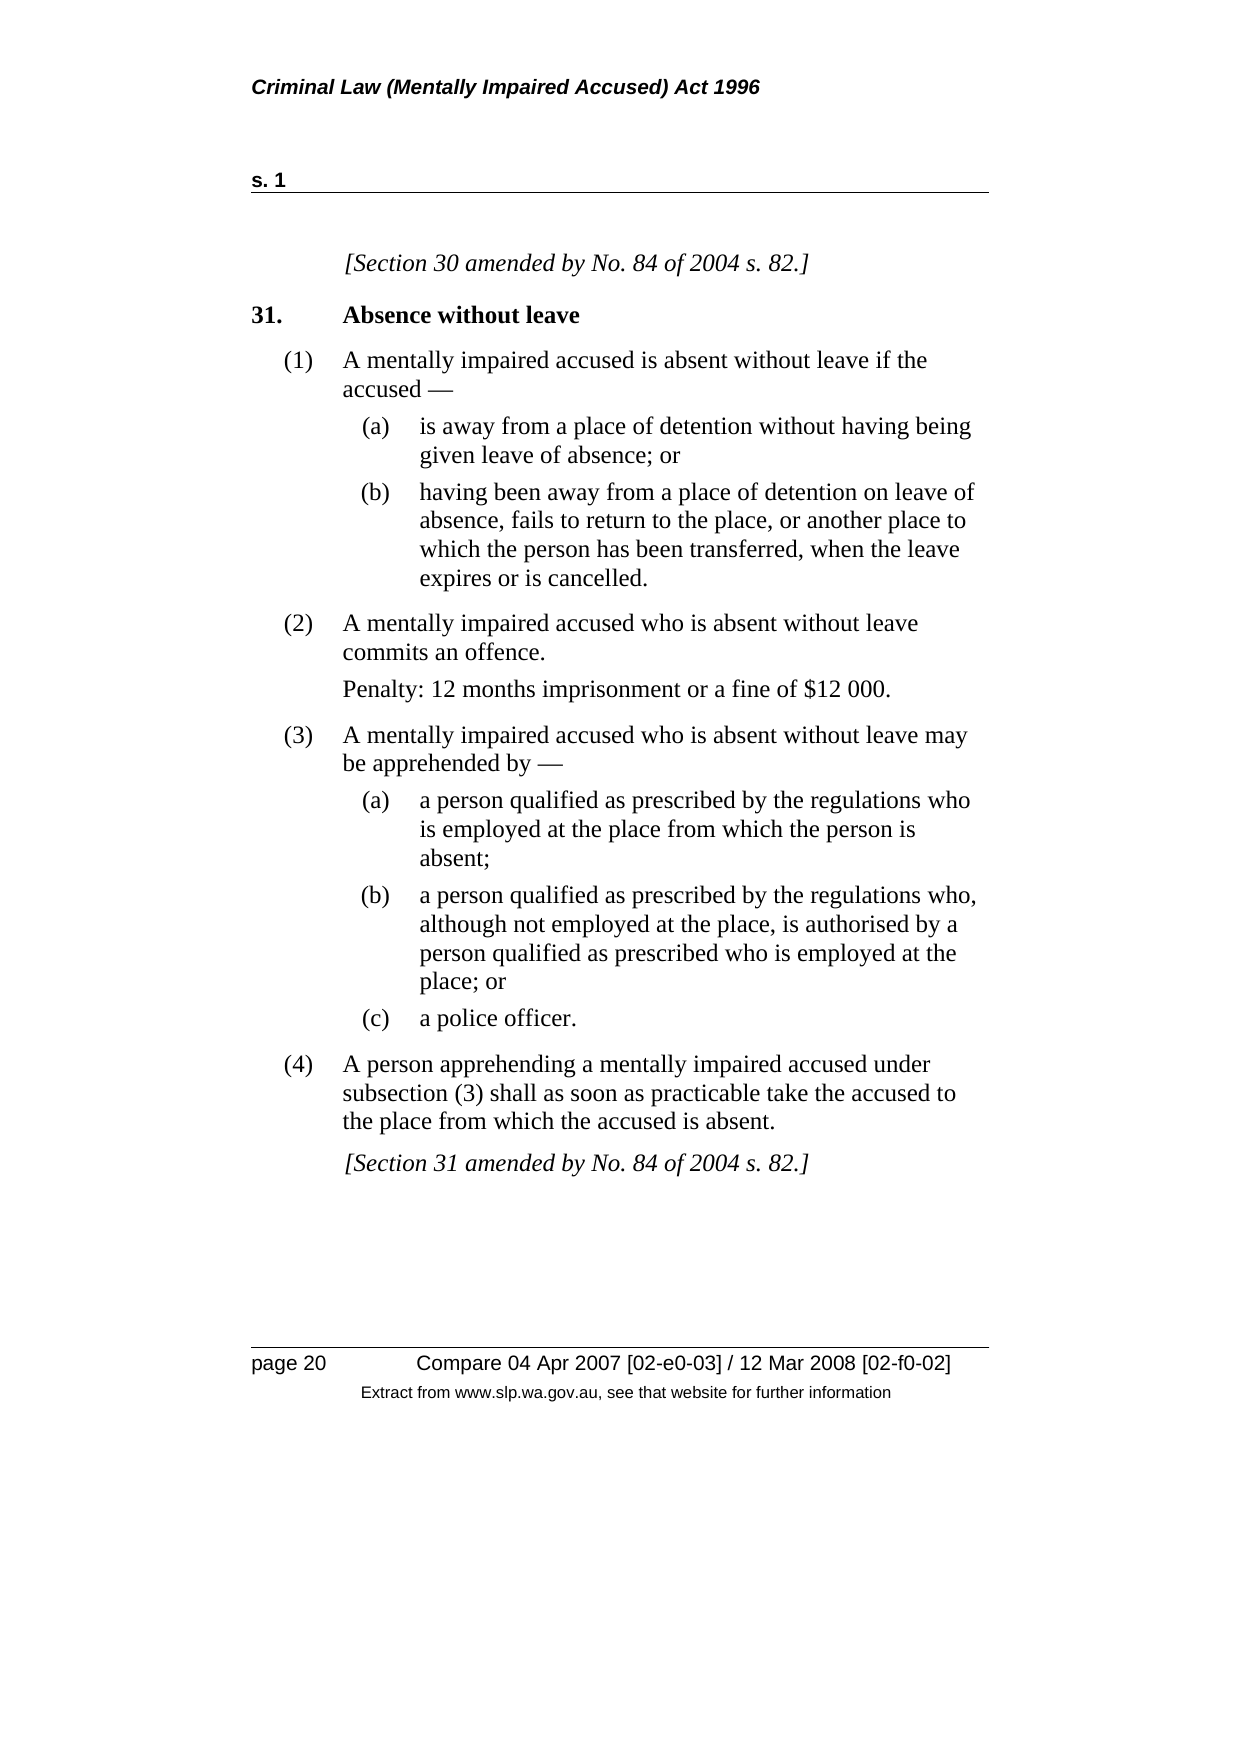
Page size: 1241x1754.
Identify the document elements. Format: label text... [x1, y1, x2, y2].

text (a) a person qualified as prescribed by the regulations who is employed at the place from which the person is absent; [251, 786, 989, 872]
text (b) a person qualified as prescribed by the regulations who, although not employed at the place, is authorised by a person qualified as prescribed who is employed at the place; or [251, 880, 989, 995]
text (1) A mentally impaired accused is absent without leave if the accused — [251, 345, 989, 403]
text Penalty: 12 months imprisonment or a fine of $12 000. [251, 674, 989, 703]
text (4) A person apprehending a mentally impaired accused under subsection (3) shall as soon as practicable take the accused to the place from which the accused is absent. [251, 1049, 989, 1135]
text (2) A mentally impaired accused who is absent without leave commits an offence. [251, 608, 989, 666]
subtitle 31. Absence without leave [251, 300, 989, 328]
text (c) a police officer. [251, 1003, 989, 1032]
text (3) A mentally impaired accused who is absent without leave may be apprehended by — [251, 720, 989, 777]
text (a) is away from a place of detention without having being given leave of absence; or [251, 411, 989, 468]
text (b) having been away from a place of detention on leave of absence, fails to return to the place, or another place to which the person has been transferred, when the leave expires or is cancelled. [251, 477, 989, 592]
text [Section 31 amended by No. 84 of 2004 s. 82.] [251, 1148, 989, 1176]
text [Section 30 amended by No. 84 of 2004 s. 82.] [251, 248, 989, 277]
